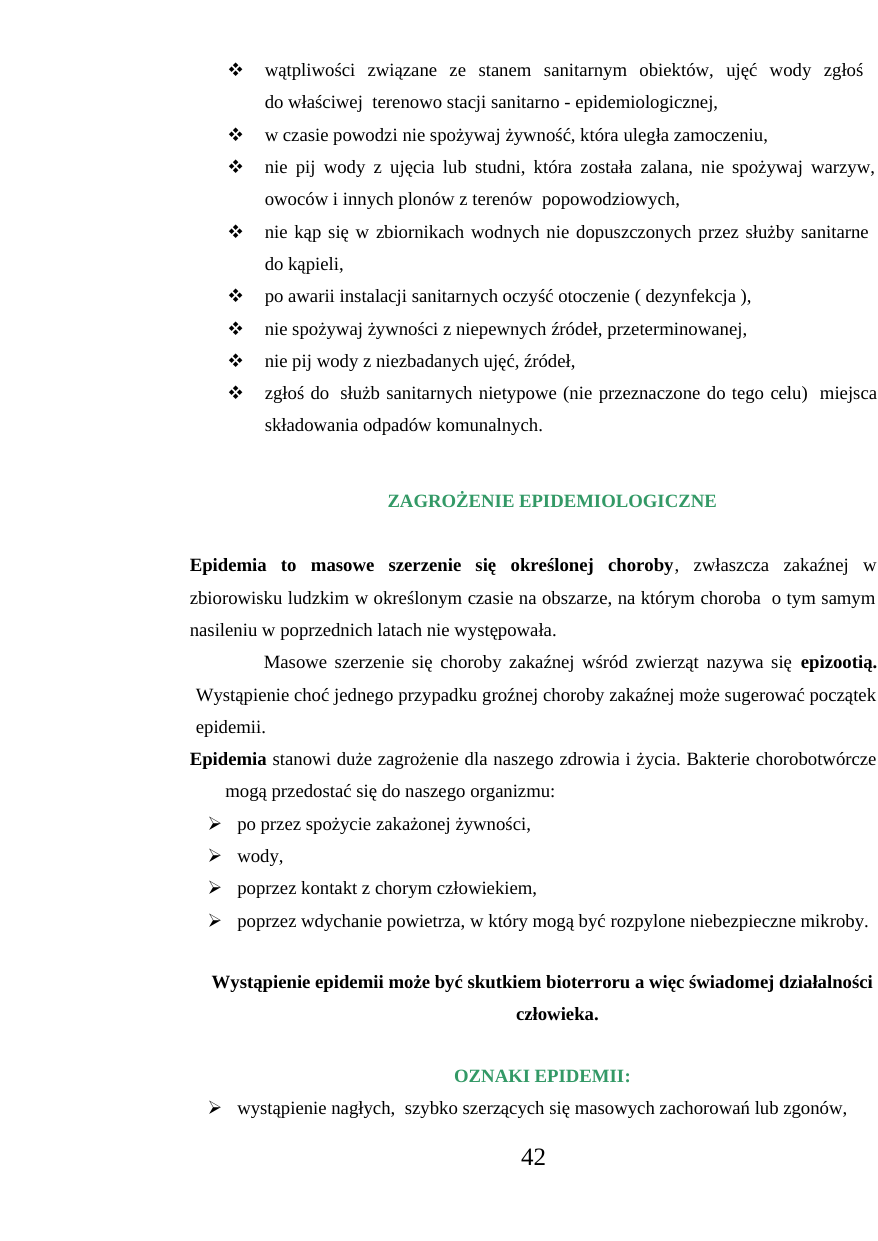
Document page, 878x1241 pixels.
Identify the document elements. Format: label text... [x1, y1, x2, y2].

text Epidemia to masowe szerzenie się określonej choroby, zwłaszcza zakaźnej w zbiorowisku ludzkim w określonym czasie na obszarze, na którym choroba o tym samym nasileniu w poprzednich latach nie występowała. [189, 554, 877, 640]
list wody, [207, 845, 877, 866]
text Masowe szerzenie się choroby zakaźnej wśród zwierząt nazywa się epizootią. Wystąpienie choć jednego przypadku groźnej choroby zakaźnej może sugerować początek epidemii. [189, 651, 877, 737]
list wystąpienie nagłych, szybko szerzących się masowych zachorowań lub zgonów, [207, 1097, 877, 1118]
text ZAGROŻENIE EPIDEMIOLOGICZNE [227, 490, 877, 511]
list nie pij wody z niezbadanych ujęć, źródeł, [227, 350, 877, 371]
list nie kąp się w zbiornikach wodnych nie dopuszczonych przez służby sanitarne do kąpieli, [227, 221, 877, 274]
list poprzez kontakt z chorym człowiekiem, [207, 877, 877, 899]
list nie spożywaj żywności z niepewnych źródeł, przeterminowanej, [227, 317, 877, 339]
text Wystąpienie epidemii może być skutkiem bioterroru a więc świadomej działalności człowieka. [207, 971, 877, 1025]
list po awarii instalacji sanitarnych oczyść otoczenie ( dezynfekcja ), [227, 285, 877, 307]
text Epidemia stanowi duże zagrożenie dla naszego zdrowia i życia. Bakterie chorobotwórcze mogą przedostać się do naszego organizmu: [189, 748, 877, 802]
list wątpliwości związane ze stanem sanitarnym obiektów, ujęć wody zgłoś do właściwej terenowo stacji sanitarno - epidemiologicznej, [227, 59, 877, 113]
list w czasie powodzi nie spożywaj żywność, która uległa zamoczeniu, [227, 124, 877, 145]
list poprzez wdychanie powietrza, w który mogą być rozpylone niebezpieczne mikroby. [207, 909, 877, 931]
list nie pij wody z ujęcia lub studni, która została zalana, nie spożywaj warzyw, owoców i innych plonów z terenów popowodziowych, [227, 156, 877, 210]
list zgłoś do służb sanitarnych nietypowe (nie przeznaczone do tego celu) miejsca składowania odpadów komunalnych. [227, 382, 877, 436]
text OZNAKI EPIDEMII: [207, 1065, 877, 1086]
list po przez spożycie zakażonej żywności, [207, 813, 877, 834]
